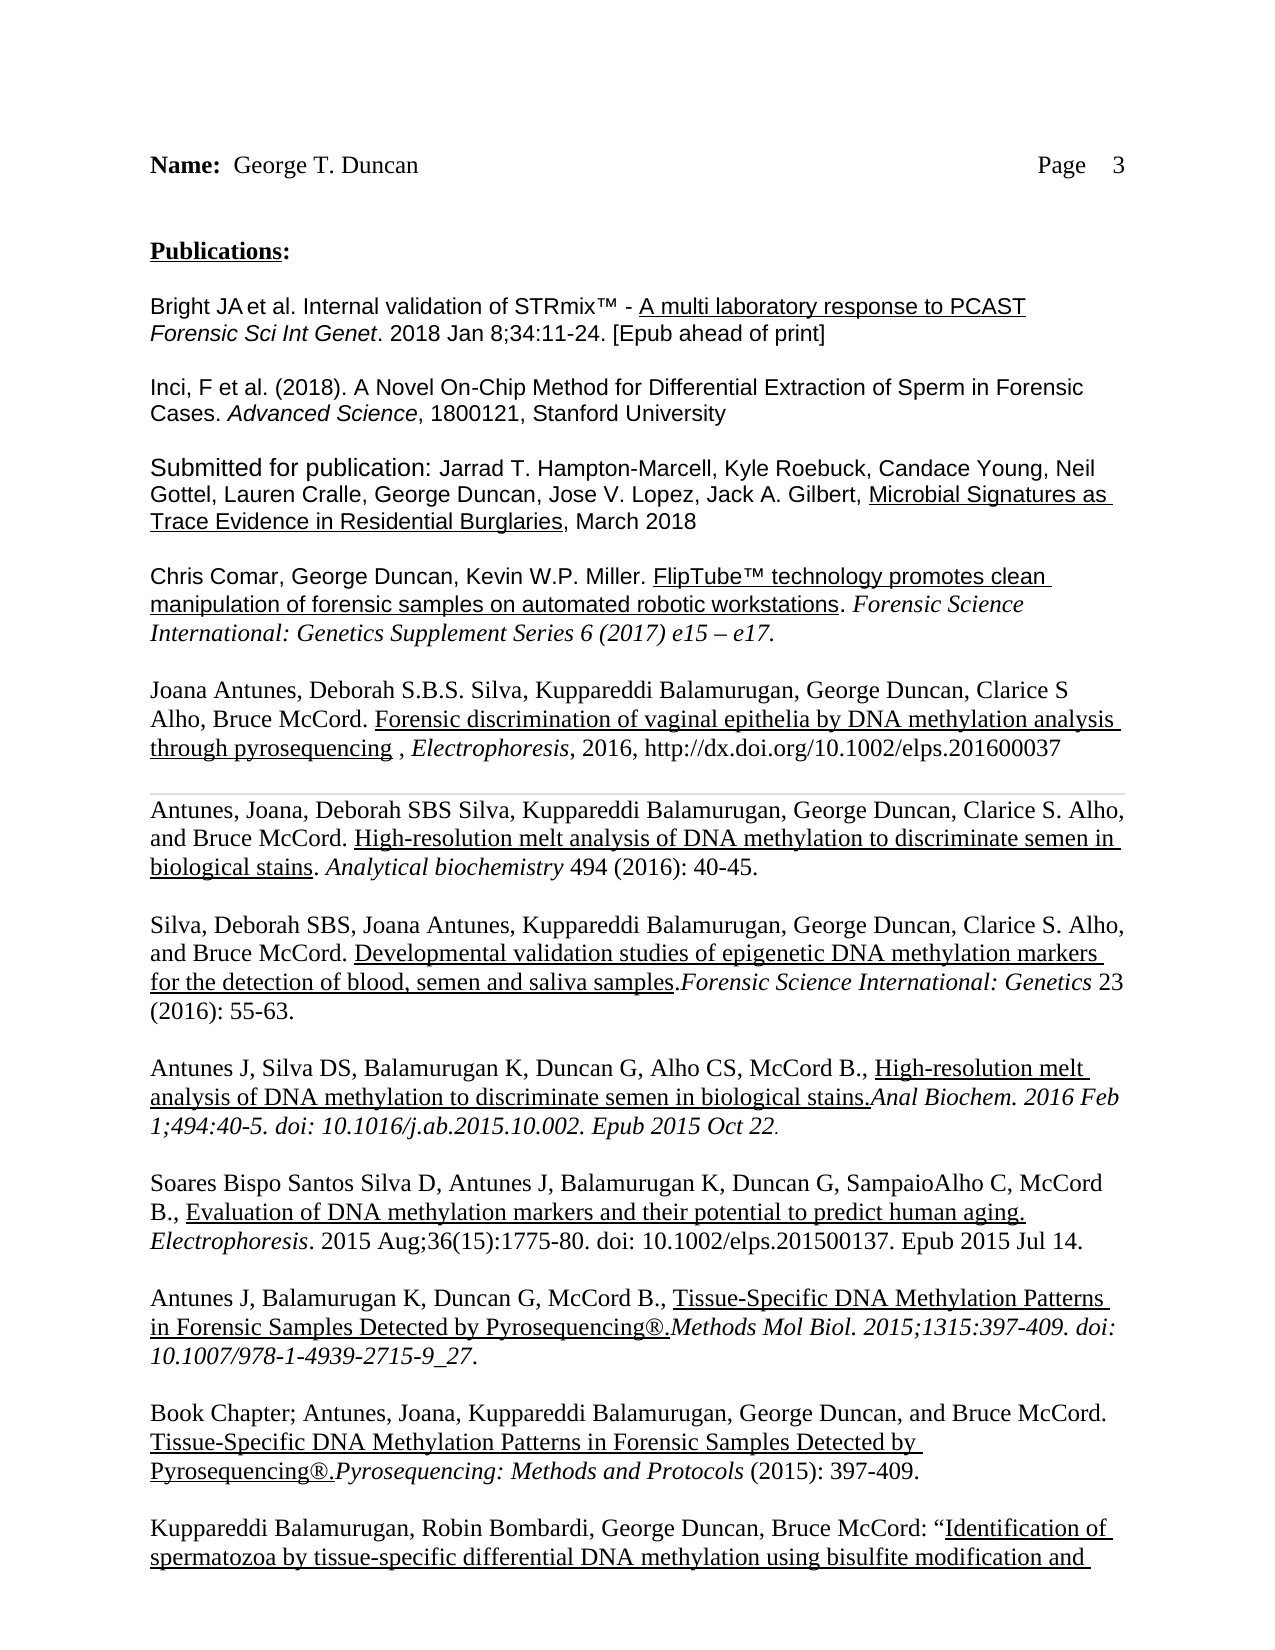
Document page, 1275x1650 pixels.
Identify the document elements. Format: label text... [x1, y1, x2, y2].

text Submitted for publication: Jarrad T. Hampton-Marcell, Kyle Roebuck, Candace Young, Neil Gottel, Lauren Cralle, George Duncan, Jose V. Lopez, Jack A. Gilbert, Microbial Signatures as Trace Evidence in Residential Burglaries, March 2018 [150, 453, 1125, 534]
text Antunes J, Silva DS, Balamurugan K, Duncan G, Alho CS, McCord B., High-resolution melt analysis of DNA methylation to discriminate semen in biological stains.Anal Biochem. 2016 Feb 1;494:40-5. doi: 10.1016/j.ab.2015.10.002. Epub 2015 Oct 22. [150, 1053, 1125, 1140]
text Antunes, Joana, Deborah SBS Silva, Kuppareddi Balamurugan, George Duncan, Clarice S. Alho, and Bruce McCord. High-resolution melt analysis of DNA methylation to discriminate semen in biological stains. Analytical biochemistry 494 (2016): 40-45. [150, 795, 1125, 881]
text Publications: [150, 236, 1125, 264]
text Joana Antunes, Deborah S.B.S. Silva, Kuppareddi Balamurugan, George Duncan, Clarice S Alho, Bruce McCord. Forensic discrimination of vaginal epithelia by DNA methylation analysis through pyrosequencing , Electrophoresis, 2016, http://dx.doi.org/10.1002/elps.201600037 [150, 676, 1125, 793]
text Bright JA et al. Internal validation of STRmix™ - A multi laboratory response to PCAST [150, 293, 1125, 320]
text Soares Bispo Santos Silva D, Antunes J, Balamurugan K, Duncan G, SampaioAlho C, McCord B., Evaluation of DNA methylation markers and their potential to predict human aging. [150, 1168, 1125, 1226]
text Forensic Sci Int Genet. 2018 Jan 8;34:11-24. [Epub ahead of print] [150, 320, 1125, 346]
text Inci, F et al. (2018). A Novel On‐Chip Method for Differential Extraction of Sperm in Forensic Cases. Advanced Science, 1800121, Stanford University [150, 372, 1125, 426]
text Electrophoresis. 2015 Aug;36(15):1775-80. doi: 10.1002/elps.201500137. Epub 2015 Jul 14. [150, 1226, 1125, 1255]
text Book Chapter; Antunes, Joana, Kuppareddi Balamurugan, George Duncan, and Bruce McCord. Tissue-Specific DNA Methylation Patterns in Forensic Samples Detected by Pyrosequencing®.Pyrosequencing: Methods and Protocols (2015): 397-409. [150, 1398, 1125, 1485]
text Antunes J, Balamurugan K, Duncan G, McCord B., Tissue-Specific DNA Methylation Patterns in Forensic Samples Detected by Pyrosequencing®.Methods Mol Biol. 2015;1315:397-409. doi: 10.1007/978-1-4939-2715-9_27. [150, 1283, 1125, 1370]
text Chris Comar, George Duncan, Kevin W.P. Miller. FlipTube™ technology promotes clean manipulation of forensic samples on automated robotic workstations. Forensic Science International: Genetics Supplement Series 6 (2017) e15 – e17. [150, 563, 1125, 647]
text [150, 1513, 1125, 1571]
text Silva, Deborah SBS, Joana Antunes, Kuppareddi Balamurugan, George Duncan, Clarice S. Alho, and Bruce McCord. Developmental validation studies of epigenetic DNA methylation markers for the detection of blood, semen and saliva samples.Forensic Science International: Genetics 23 (2016): 55-63. [150, 910, 1125, 1025]
